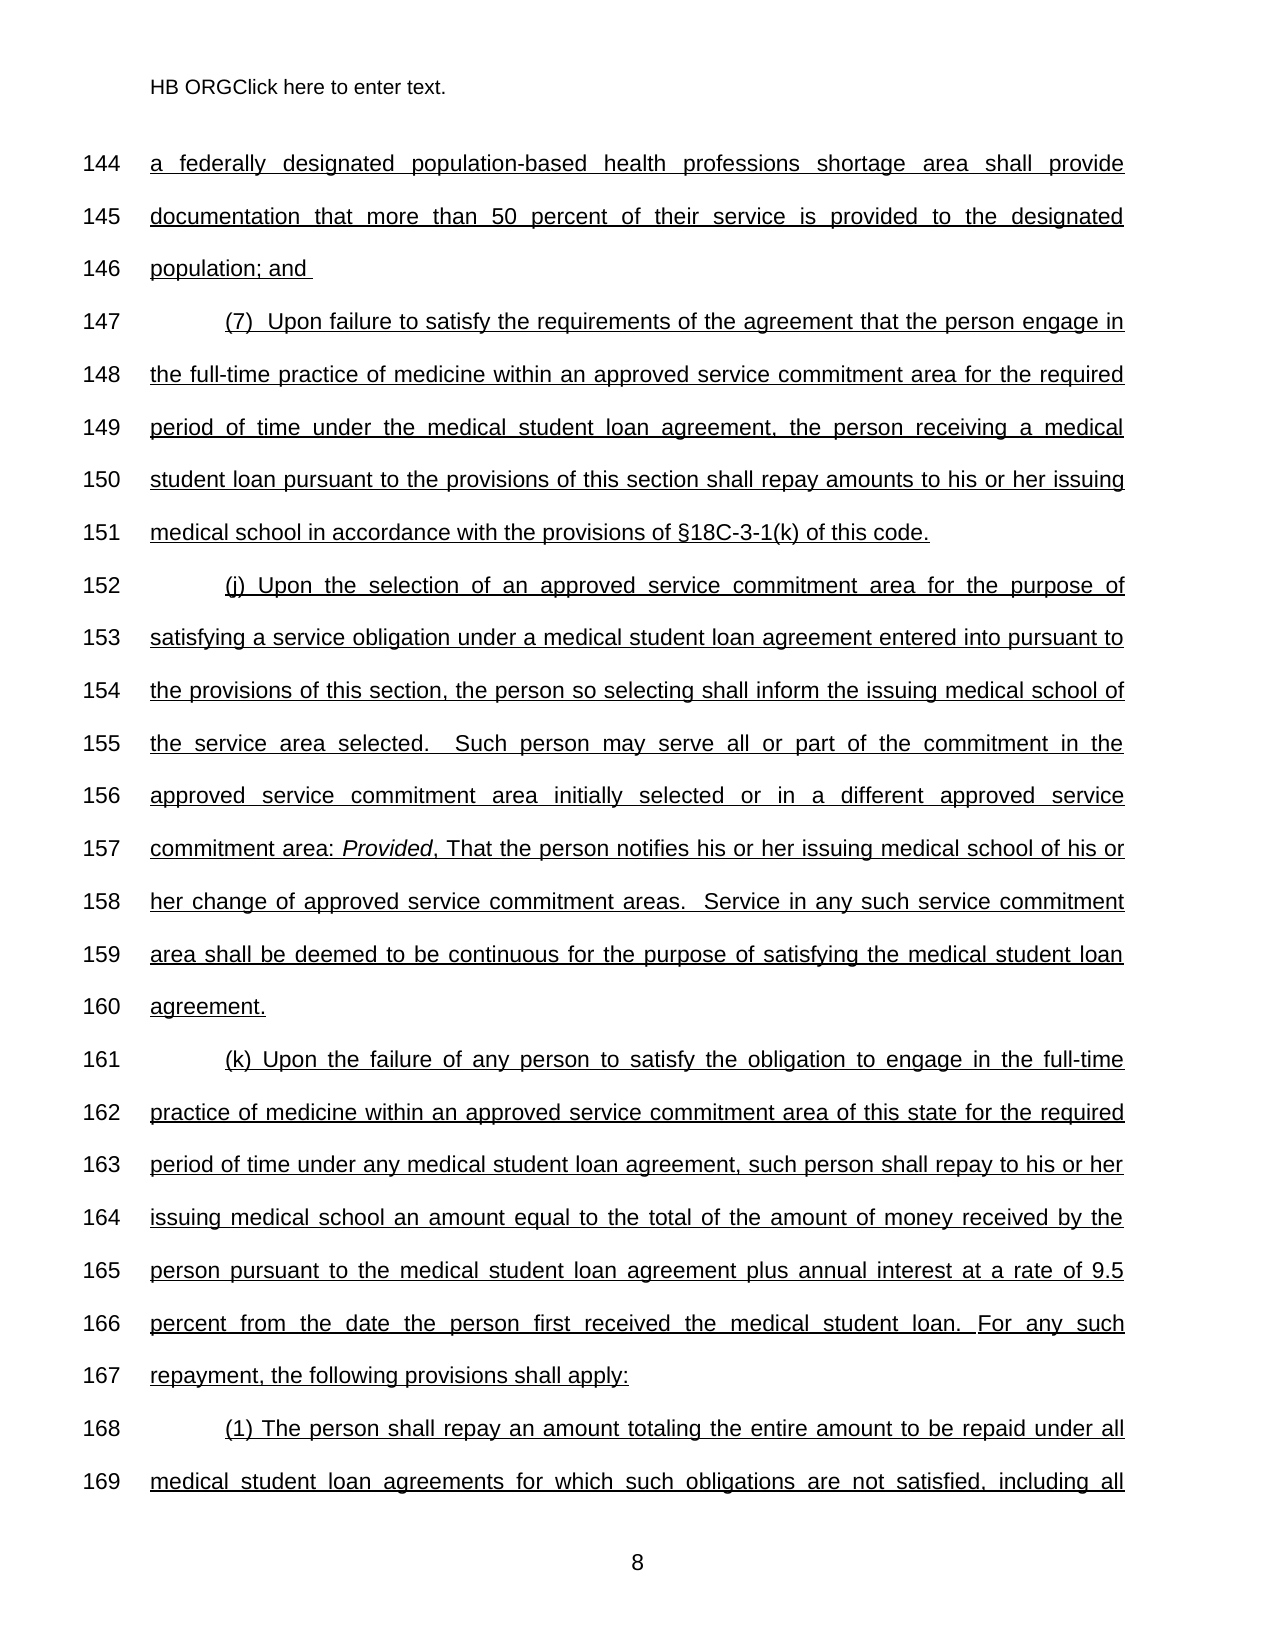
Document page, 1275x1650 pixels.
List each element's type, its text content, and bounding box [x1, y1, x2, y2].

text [150, 150, 1125, 173]
text (j) Upon the selection of an approved service commitment area for the purpose of satisfying a service obligation under a medical student loan agreement entered into pursuant to the provisions of this section, the person so selecting shall inform the issuing medical school of the service area selected. Such person may serve all or part of the commitment in the approved service commitment area initially selected or in a different approved service commitment area: Provided, That the person notifies his or her issuing medical school of his or her change of approved service commitment areas. Service in any such service commitment area shall be deemed to be continuous for the purpose of satisfying the medical student loan agreement. [150, 572, 1125, 700]
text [150, 1415, 1125, 1490]
text (j) Upon the selection of an approved service commitment area for the purpose of satisfying a service obligation under a medical student loan agreement entered into pursuant to the provisions of this section, the person so selecting shall inform the issuing medical school of the service area selected. Such person may serve all or part of the commitment in the approved service commitment area initially selected or in a different approved service commitment area: Provided, That the person notifies his or her issuing medical school of his or her change of approved service commitment areas. Service in any such service commitment area shall be deemed to be continuous for the purpose of satisfying the medical student loan agreement. [150, 701, 1125, 805]
text (7) Upon failure to satisfy the requirements of the agreement that the person engage in the full-time practice of medicine within an approved service commitment area for the required period of time under the medical student loan agreement, the person receiving a medical student loan pursuant to the provisions of this section shall repay amounts to his or her issuing medical school in accordance with the provisions of §18C-3-1(k) of this code. [150, 308, 1125, 384]
text (j) Upon the selection of an approved service commitment area for the purpose of satisfying a service obligation under a medical student loan agreement entered into pursuant to the provisions of this section, the person so selecting shall inform the issuing medical school of the service area selected. Such person may serve all or part of the commitment in the approved service commitment area initially selected or in a different approved service commitment area: Provided, That the person notifies his or her issuing medical school of his or her change of approved service commitment areas. Service in any such service commitment area shall be deemed to be continuous for the purpose of satisfying the medical student loan agreement. [150, 912, 1125, 1020]
text (k) Upon the failure of any person to satisfy the obligation to engage in the full-time practice of medicine within an approved service commitment area of this state for the required period of time under any medical student loan agreement, such person shall repay to his or her issuing medical school an amount equal to the total of the amount of money received by the person pursuant to the medical student loan agreement plus annual interest at a rate of 9.5 percent from the date the person first received the medical student loan. For any such repayment, the following provisions shall apply: [150, 1123, 1125, 1389]
text (j) Upon the selection of an approved service commitment area for the purpose of satisfying a service obligation under a medical student loan agreement entered into pursuant to the provisions of this section, the person so selecting shall inform the issuing medical school of the service area selected. Such person may serve all or part of the commitment in the approved service commitment area initially selected or in a different approved service commitment area: Provided, That the person notifies his or her issuing medical school of his or her change of approved service commitment areas. Service in any such service commitment area shall be deemed to be continuous for the purpose of satisfying the medical student loan agreement. [150, 806, 1125, 858]
text (7) Upon failure to satisfy the requirements of the agreement that the person engage in the full-time practice of medicine within an approved service commitment area for the required period of time under the medical student loan agreement, the person receiving a medical student loan pursuant to the provisions of this section shall repay amounts to his or her issuing medical school in accordance with the provisions of §18C-3-1(k) of this code. [150, 490, 1125, 545]
text (7) Upon failure to satisfy the requirements of the agreement that the person engage in the full-time practice of medicine within an approved service commitment area for the required period of time under the medical student loan agreement, the person receiving a medical student loan pursuant to the provisions of this section shall repay amounts to his or her issuing medical school in accordance with the provisions of §18C-3-1(k) of this code. [150, 385, 1125, 489]
text (j) Upon the selection of an approved service commitment area for the purpose of satisfying a service obligation under a medical student loan agreement entered into pursuant to the provisions of this section, the person so selecting shall inform the issuing medical school of the service area selected. Such person may serve all or part of the commitment in the approved service commitment area initially selected or in a different approved service commitment area: Provided, That the person notifies his or her issuing medical school of his or her change of approved service commitment areas. Service in any such service commitment area shall be deemed to be continuous for the purpose of satisfying the medical student loan agreement. [150, 859, 1125, 911]
text (k) Upon the failure of any person to satisfy the obligation to engage in the full-time practice of medicine within an approved service commitment area of this state for the required period of time under any medical student loan agreement, such person shall repay to his or her issuing medical school an amount equal to the total of the amount of money received by the person pursuant to the medical student loan agreement plus annual interest at a rate of 9.5 percent from the date the person first received the medical student loan. For any such repayment, the following provisions shall apply: [150, 1046, 1125, 1121]
